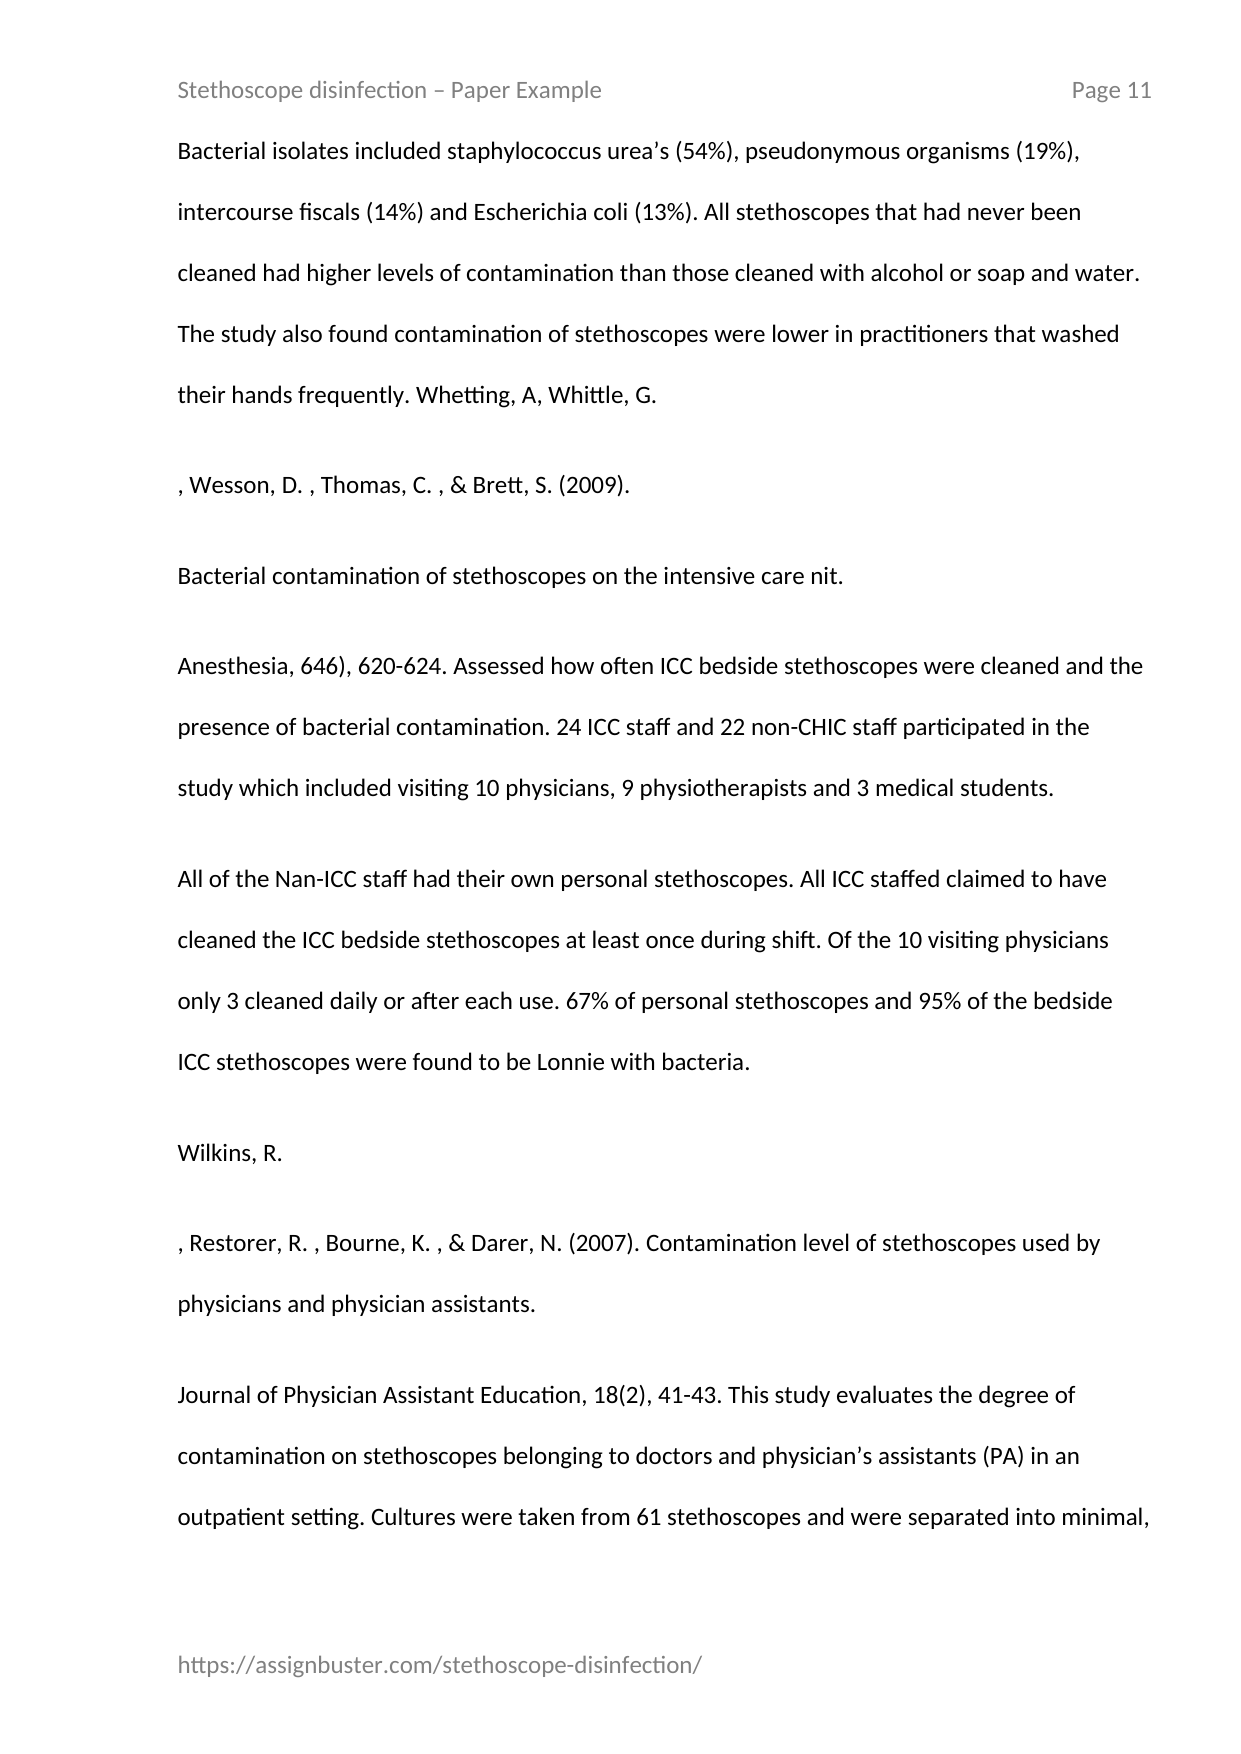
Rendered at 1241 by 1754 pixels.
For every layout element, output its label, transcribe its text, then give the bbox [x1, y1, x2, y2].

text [177, 1379, 1152, 1531]
text All of the Nan-ICC staff had their own personal stethoscopes. All ICC staffed claimed to have cleaned the ICC bedside stethoscopes at least once during shift. Of the 10 visiting physicians only 3 cleaned daily or after each use. 67% of personal stethoscopes and 95% of the bedside ICC stethoscopes were found to be Lonnie with bacteria. [177, 863, 1152, 1077]
text Bacterial contamination of stethoscopes on the intensive care nit. [177, 560, 1152, 591]
text , Wesson, D. , Thomas, C. , & Brett, S. (2009). [177, 469, 1152, 500]
text , Restorer, R. , Bourne, K. , & Darer, N. (2007). Contamination level of stethoscopes used by physicians and physician assistants. [177, 1227, 1152, 1319]
text Bacterial isolates included staphylococcus urea’s (54%), pseudonymous organisms (19%), intercourse fiscals (14%) and Escherichia coli (13%). All stethoscopes that had never been cleaned had higher levels of contamination than those cleaned with alcohol or soap and water. The study also found contamination of stethoscopes were lower in practitioners that washed their hands frequently. Whetting, A, Whittle, G. [177, 135, 1152, 409]
text Wilkins, R. [177, 1137, 1152, 1167]
text Anesthesia, 646), 620-624. Assessed how often ICC bedside stethoscopes were cleaned and the presence of bacterial contamination. 24 ICC staff and 22 non-CHIC staff participated in the study which included visiting 10 physicians, 9 physiotherapists and 3 medical students. [177, 651, 1152, 803]
